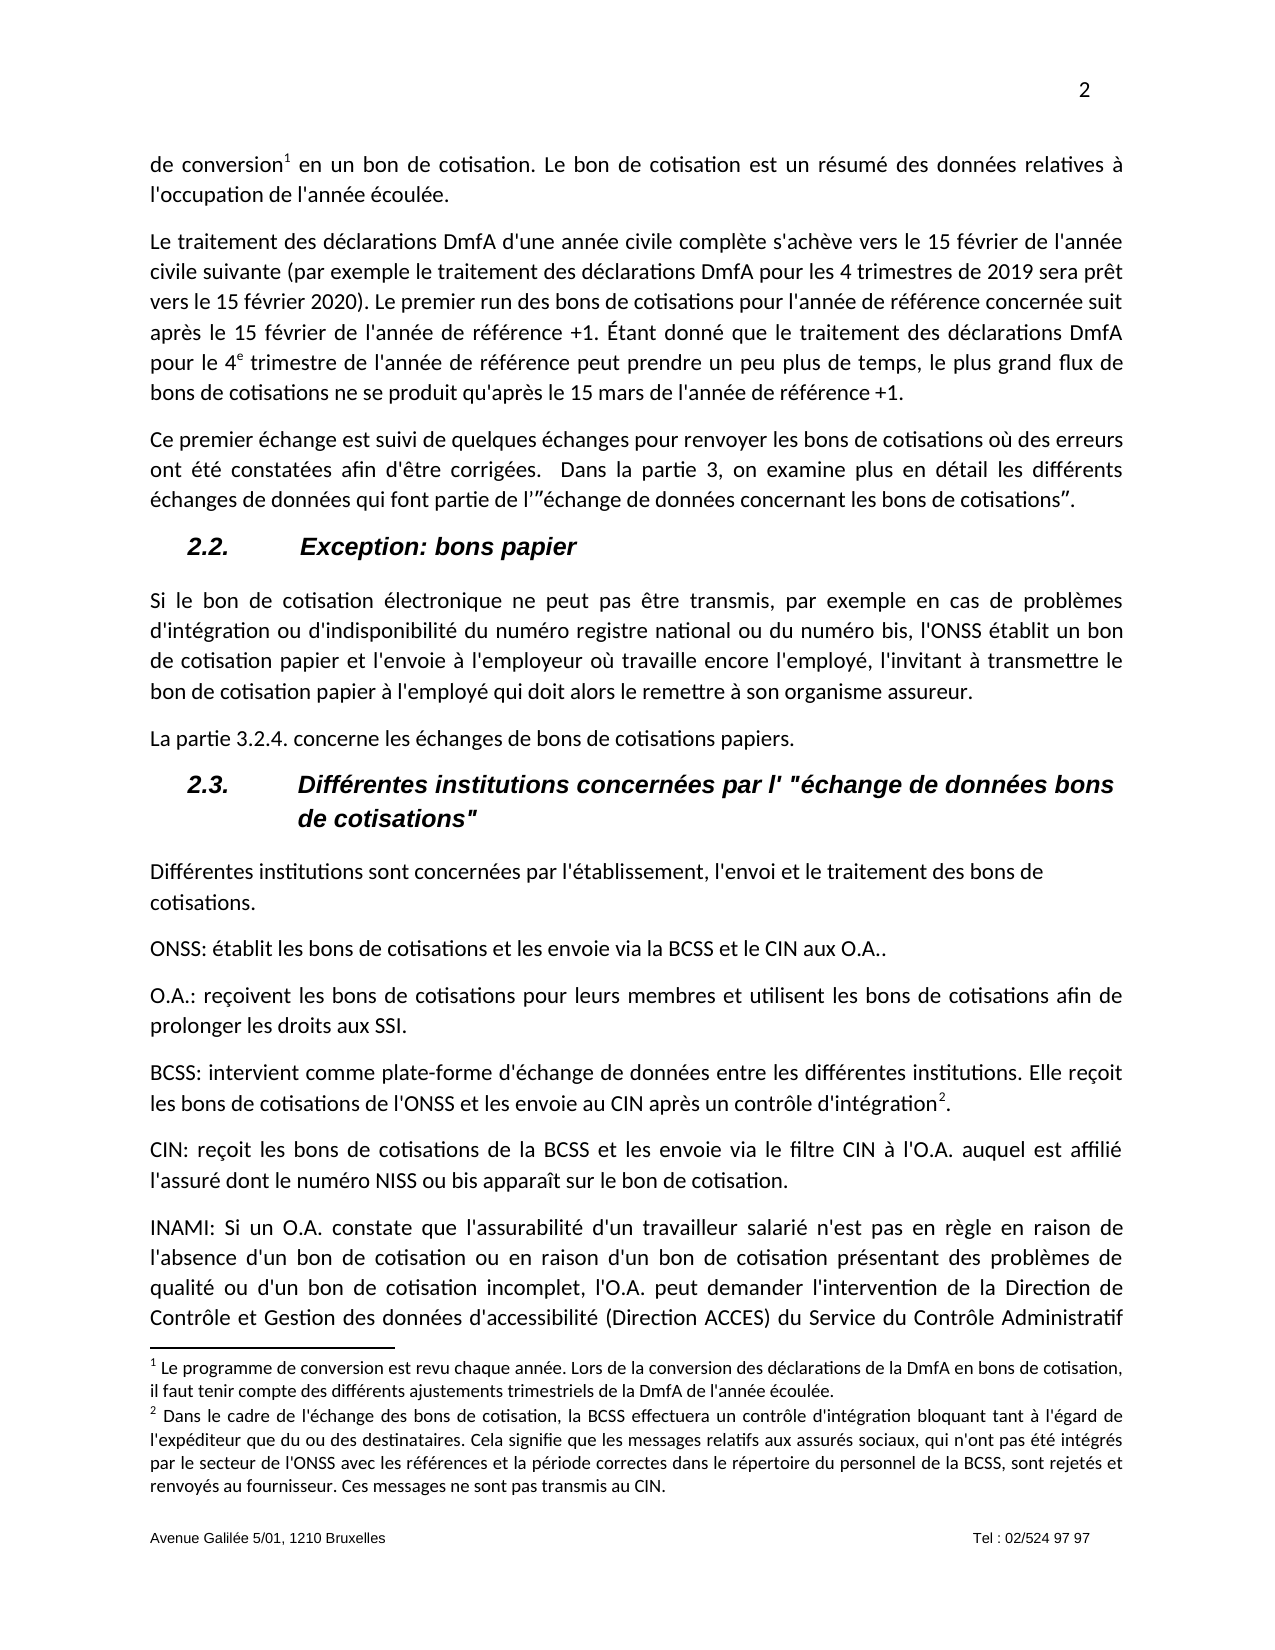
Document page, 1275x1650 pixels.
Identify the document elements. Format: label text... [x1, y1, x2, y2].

text CIN: reçoit les bons de cotisations de la BCSS et les envoie via le filtre CIN à l'O.A. auquel est affilié l'assuré dont le numéro NISS ou bis apparaît sur le bon de cotisation. [150, 1136, 1125, 1194]
text ONSS: établit les bons de cotisations et les envoie via la BCSS et le CIN aux O.A.. [150, 934, 1125, 962]
list Exception: bons papier [187, 532, 1125, 561]
text La partie 3.2.4. concerne les échanges de bons de cotisations papiers. [150, 724, 1125, 752]
text BCSS: intervient comme plate-forme d'échange de données entre les différentes institutions. Elle reçoit les bons de cotisations de l'ONSS et les envoie au CIN après un contrôle d'intégration. [150, 1058, 1125, 1117]
text Différentes institutions sont concernées par l'établissement, l'envoi et le traitement des bons de cotisations. [150, 857, 1125, 916]
text Le traitement des déclarations DmfA d'une année civile complète s'achève vers le 15 février de l'année civile suivante (par exemple le traitement des déclarations DmfA pour les 4 trimestres de 2019 sera prêt vers le 15 février 2020). Le premier run des bons de cotisations pour l'année de référence concernée suit après le 15 février de l'année de référence +1. Étant donné que le traitement des déclarations DmfA pour le 4e trimestre de l'année de référence peut prendre un peu plus de temps, le plus grand flux de bons de cotisations ne se produit qu'après le 15 mars de l'année de référence +1. [150, 227, 1125, 406]
list Différentes institutions concernées par l' ʺéchange de données bons de cotisationsʺ [187, 771, 1125, 832]
text O.A.: reçoivent les bons de cotisations pour leurs membres et utilisent les bons de cotisations afin de prolonger les droits aux SSI. [150, 981, 1125, 1039]
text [150, 150, 1125, 208]
text Ce premier échange est suivi de quelques échanges pour renvoyer les bons de cotisations où des erreurs ont été constatées afin d'être corrigées. Dans la partie 3, on examine plus en détail les différents échanges de données qui font partie de l’ʺéchange de données concernant les bons de cotisationsʺ. [150, 425, 1125, 513]
text Si le bon de cotisation électronique ne peut pas être transmis, par exemple en cas de problèmes d'intégration ou d'indisponibilité du numéro registre national ou du numéro bis, l'ONSS établit un bon de cotisation papier et l'envoie à l'employeur où travaille encore l'employé, l'invitant à transmettre le bon de cotisation papier à l'employé qui doit alors le remettre à son organisme assureur. [150, 586, 1125, 705]
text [150, 1213, 1125, 1331]
